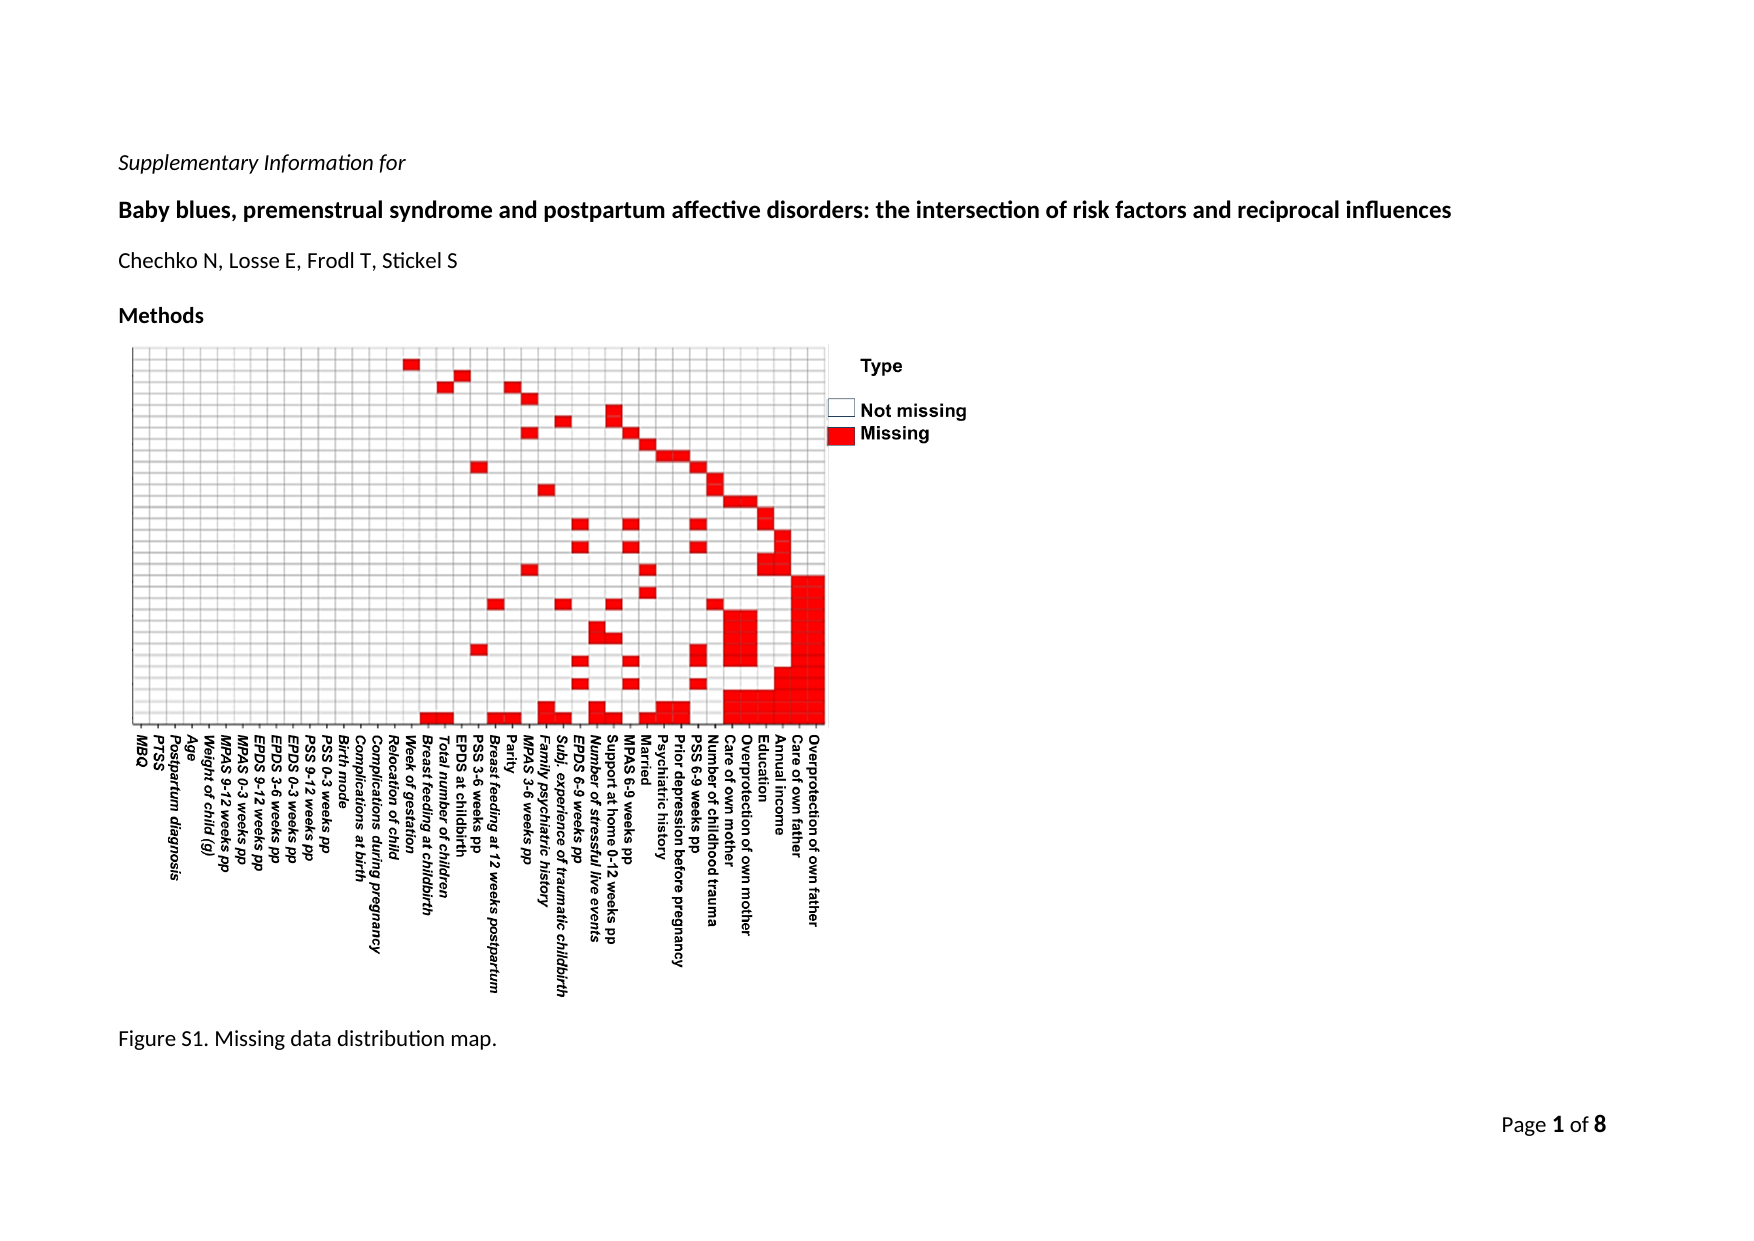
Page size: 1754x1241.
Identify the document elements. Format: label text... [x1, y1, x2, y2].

text Methods [118, 301, 1606, 329]
text Supplementary Information for [118, 148, 1606, 176]
text Figure S1. Missing data distribution map. [118, 1024, 1606, 1052]
text Chechko N, Losse E, Frodl T, Stickel S [118, 246, 1606, 274]
text Baby blues, premenstrual syndrome and postpartum affective disorders: the intersection of risk factors and reciprocal influences [118, 194, 1606, 225]
picture [118, 344, 978, 1010]
